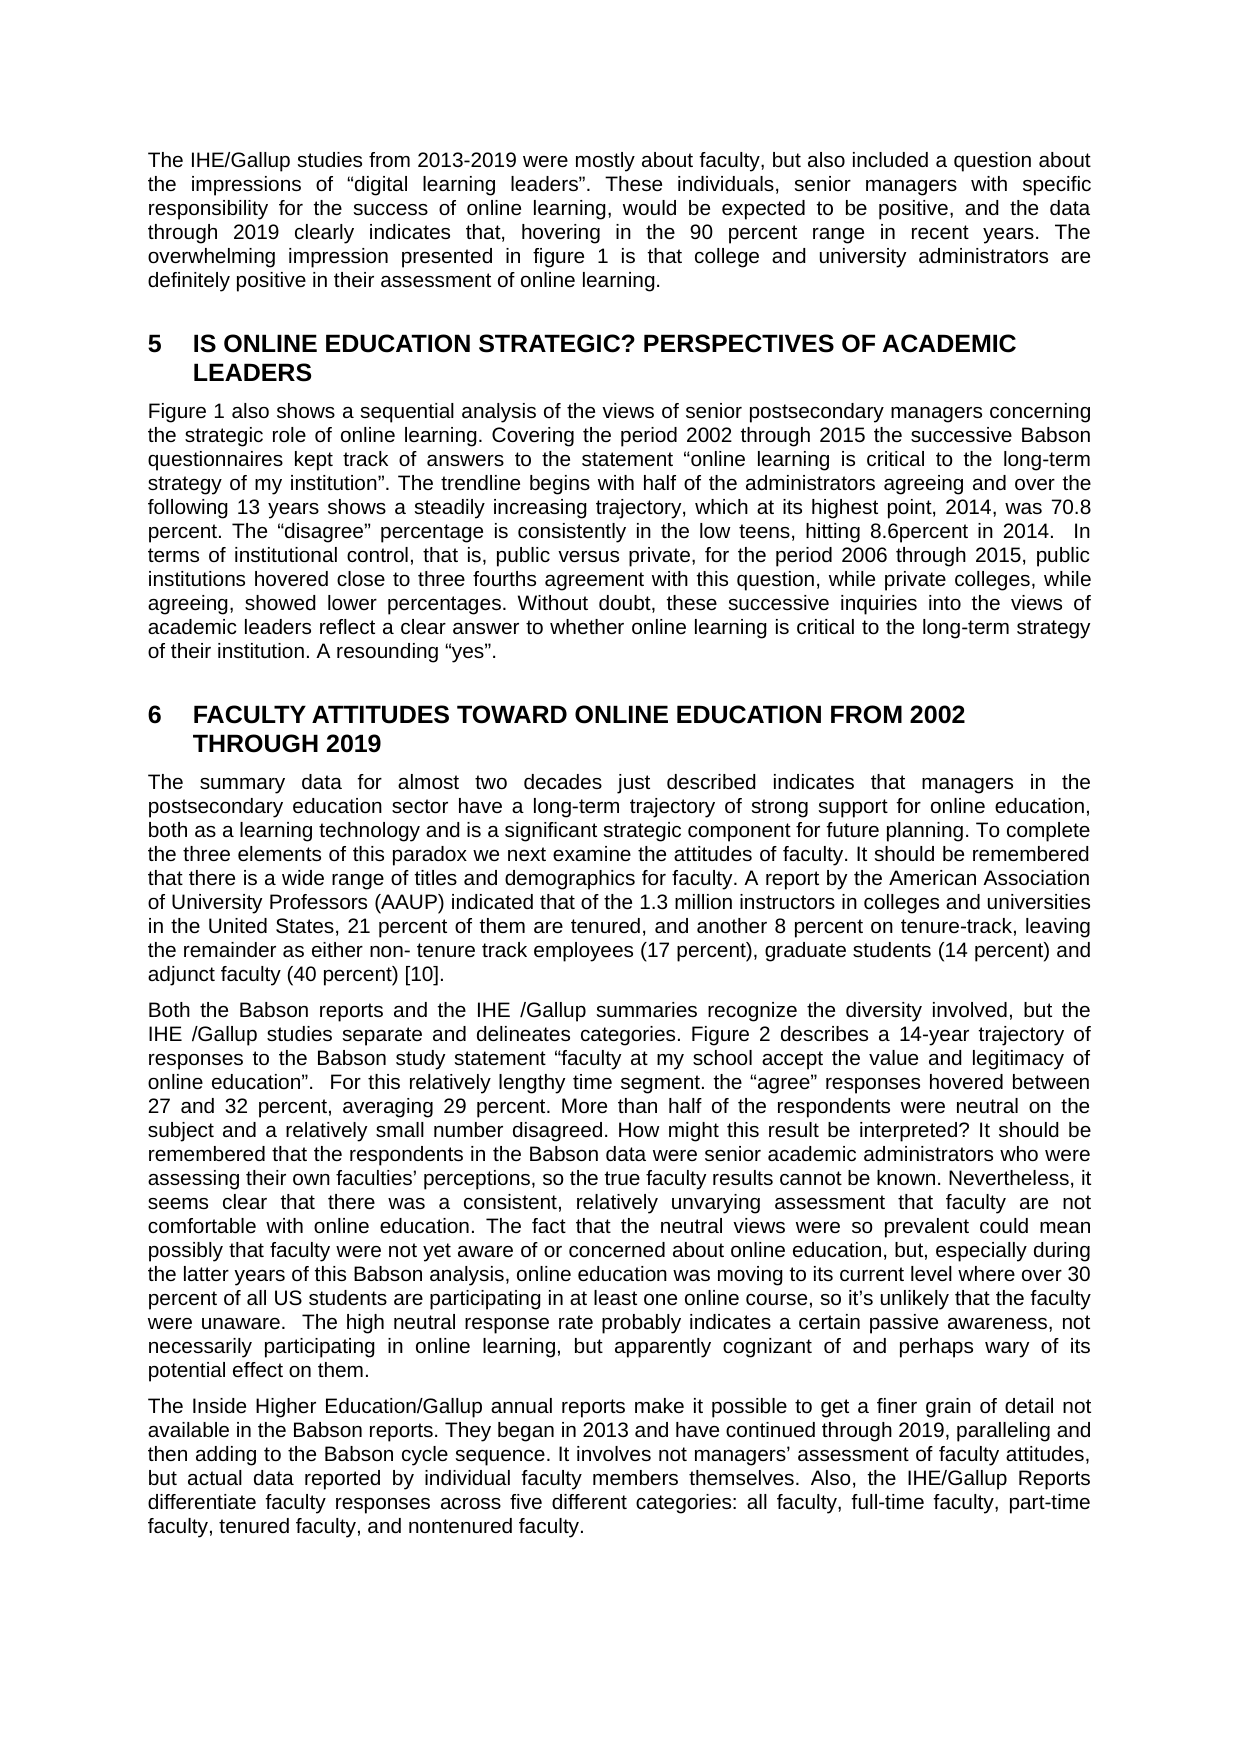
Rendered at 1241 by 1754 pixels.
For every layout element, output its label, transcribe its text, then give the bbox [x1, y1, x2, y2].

subtitle faculty attitudes toward online education FROM 2002 through 2019 [148, 700, 1092, 757]
subtitle Is online education strategic? Perspectives of academic leaders [148, 329, 1092, 386]
text The Inside Higher Education/Gallup annual reports make it possible to get a finer grain of detail not available in the Babson reports. They began in 2013 and have continued through 2019, paralleling and then adding to the Babson cycle sequence. It involves not managers’ assessment of faculty attitudes, but actual data reported by individual faculty members themselves. Also, the IHE/Gallup Reports differentiate faculty responses across five different categories: all faculty, full-time faculty, part-time faculty, tenured faculty, and nontenured faculty. [148, 1394, 1092, 1538]
text Both the Babson reports and the IHE /Gallup summaries recognize the diversity involved, but the IHE /Gallup studies separate and delineates categories. Figure 2 describes a 14-year trajectory of responses to the Babson study statement “faculty at my school accept the value and legitimacy of online education”. For this relatively lengthy time segment. the “agree” responses hovered between 27 and 32 percent, averaging 29 percent. More than half of the respondents were neutral on the subject and a relatively small number disagreed. How might this result be interpreted? It should be remembered that the respondents in the Babson data were senior academic administrators who were assessing their own faculties’ perceptions, so the true faculty results cannot be known. Nevertheless, it seems clear that there was a consistent, relatively unvarying assessment that faculty are not comfortable with online education. The fact that the neutral views were so prevalent could mean possibly that faculty were not yet aware of or concerned about online education, but, especially during the latter years of this Babson analysis, online education was moving to its current level where over 30 percent of all US students are participating in at least one online course, so it’s unlikely that the faculty were unaware. The high neutral response rate probably indicates a certain passive awareness, not necessarily participating in online learning, but apparently cognizant of and perhaps wary of its potential effect on them. [148, 998, 1092, 1381]
text The summary data for almost two decades just described indicates that managers in the postsecondary education sector have a long-term trajectory of strong support for online education, both as a learning technology and is a significant strategic component for future planning. To complete the three elements of this paradox we next examine the attitudes of faculty. It should be remembered that there is a wide range of titles and demographics for faculty. A report by the American Association of University Professors (AAUP) indicated that of the 1.3 million instructors in colleges and universities in the United States, 21 percent of them are tenured, and another 8 percent on tenure-track, leaving the remainder as either non- tenure track employees (17 percent), graduate students (14 percent) and adjunct faculty (40 percent) [10]. [148, 770, 1092, 986]
text Figure 1 also shows a sequential analysis of the views of senior postsecondary managers concerning the strategic role of online learning. Covering the period 2002 through 2015 the successive Babson questionnaires kept track of answers to the statement “online learning is critical to the long-term strategy of my institution”. The trendline begins with half of the administrators agreeing and over the following 13 years shows a steadily increasing trajectory, which at its highest point, 2014, was 70.8 percent. The “disagree” percentage is consistently in the low teens, hitting 8.6percent in 2014. In terms of institutional control, that is, public versus private, for the period 2006 through 2015, public institutions hovered close to three fourths agreement with this question, while private colleges, while agreeing, showed lower percentages. Without doubt, these successive inquiries into the views of academic leaders reflect a clear answer to whether online learning is critical to the long-term strategy of their institution. A resounding “yes”. [148, 399, 1092, 662]
text The IHE/Gallup studies from 2013-2019 were mostly about faculty, but also included a question about the impressions of “digital learning leaders”. These individuals, senior managers with specific responsibility for the success of online learning, would be expected to be positive, and the data through 2019 clearly indicates that, hovering in the 90 percent range in recent years. The overwhelming impression presented in figure 1 is that college and university administrators are definitely positive in their assessment of online learning. [148, 148, 1092, 291]
